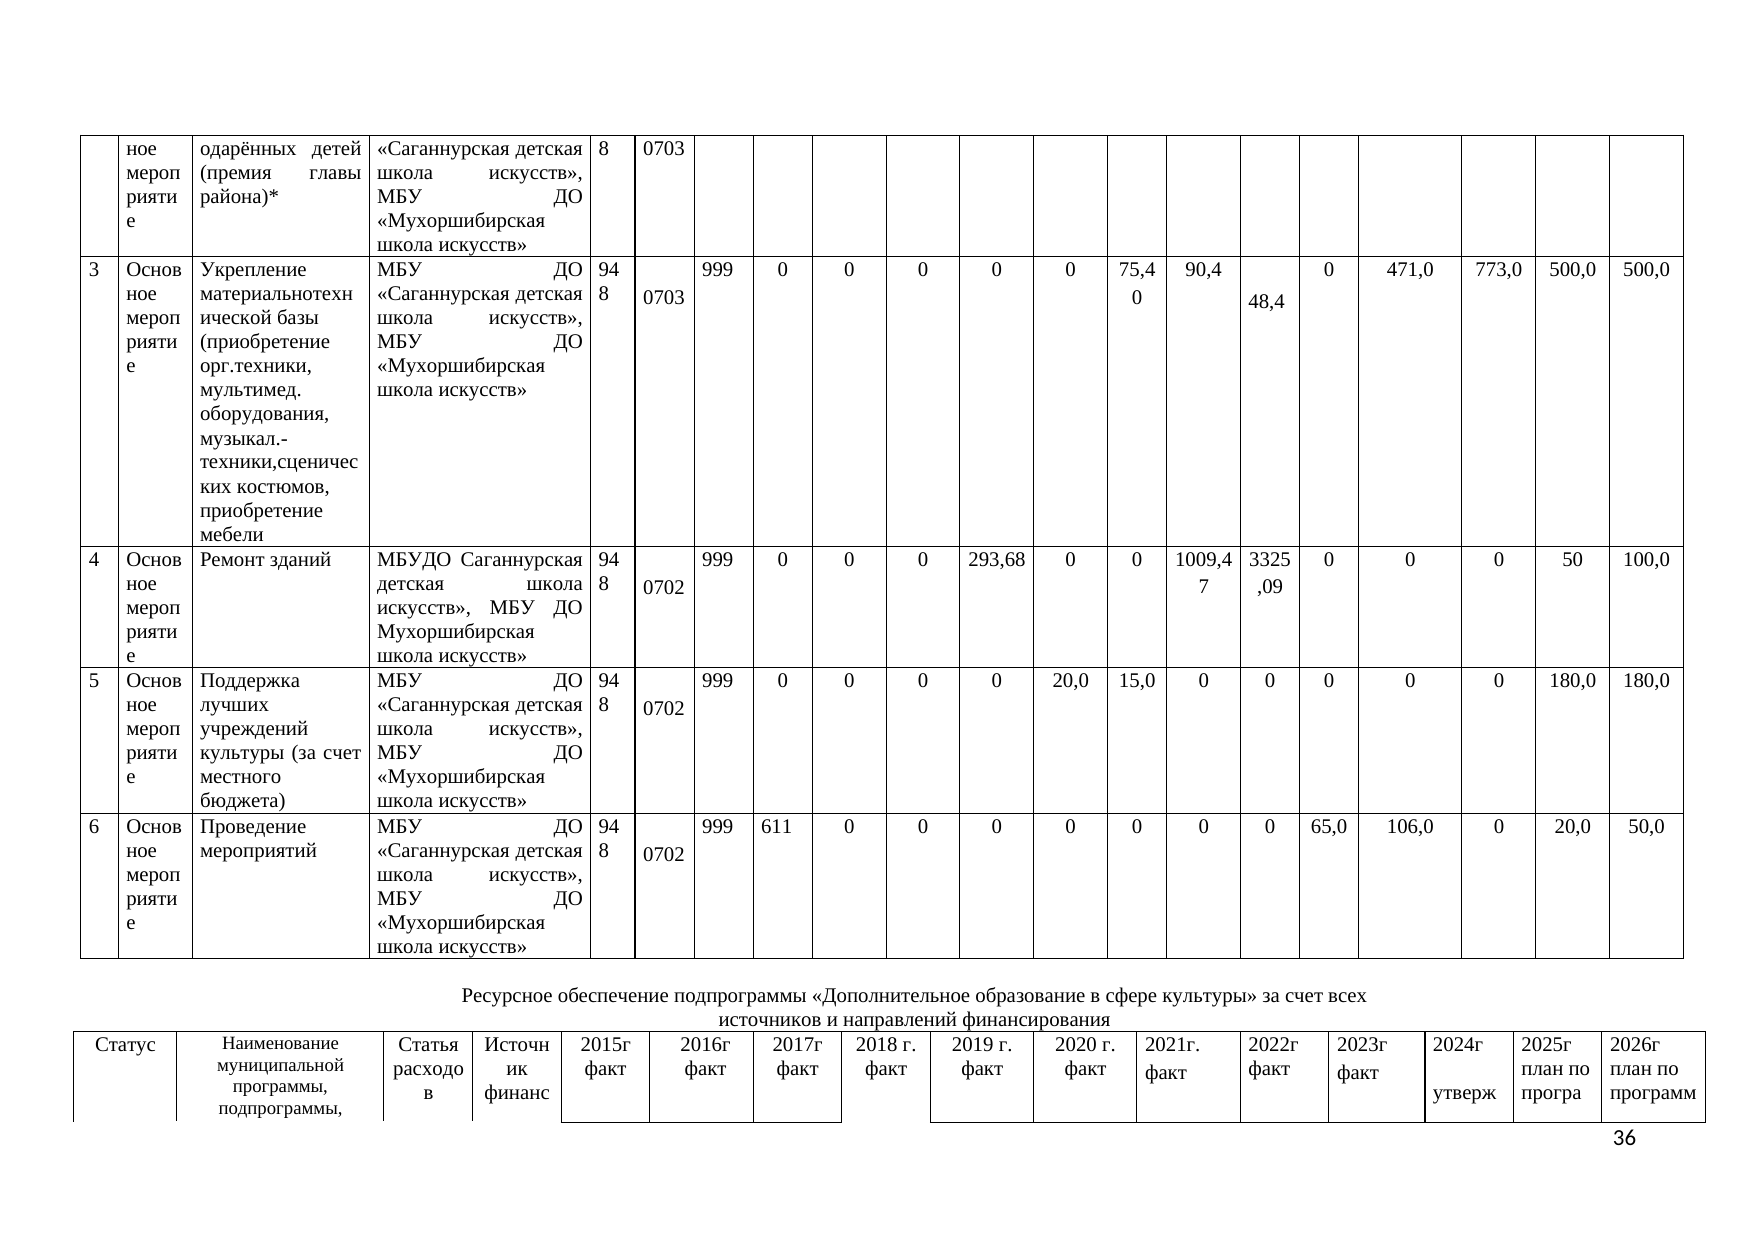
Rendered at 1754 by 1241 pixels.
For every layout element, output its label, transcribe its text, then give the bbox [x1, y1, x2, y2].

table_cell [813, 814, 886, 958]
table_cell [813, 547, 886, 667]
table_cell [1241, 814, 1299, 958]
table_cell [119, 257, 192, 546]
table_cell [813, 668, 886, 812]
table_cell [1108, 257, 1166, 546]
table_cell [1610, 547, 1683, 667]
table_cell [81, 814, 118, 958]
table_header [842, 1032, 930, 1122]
text Ресурсное обеспечение подпрограммы «Дополнительное образование в сфере культуры» за счет всех [118, 983, 1636, 1007]
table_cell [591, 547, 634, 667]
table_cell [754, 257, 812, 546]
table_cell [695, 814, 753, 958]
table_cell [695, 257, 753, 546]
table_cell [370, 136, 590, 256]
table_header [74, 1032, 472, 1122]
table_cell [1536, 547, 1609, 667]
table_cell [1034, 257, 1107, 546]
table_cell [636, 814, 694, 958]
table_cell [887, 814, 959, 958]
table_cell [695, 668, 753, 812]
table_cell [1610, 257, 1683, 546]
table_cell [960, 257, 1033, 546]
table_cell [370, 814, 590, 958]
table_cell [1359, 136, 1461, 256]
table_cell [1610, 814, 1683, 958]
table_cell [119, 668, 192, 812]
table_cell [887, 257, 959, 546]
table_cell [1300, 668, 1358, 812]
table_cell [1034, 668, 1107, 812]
text источников и направлений финансирования [118, 1007, 1636, 1031]
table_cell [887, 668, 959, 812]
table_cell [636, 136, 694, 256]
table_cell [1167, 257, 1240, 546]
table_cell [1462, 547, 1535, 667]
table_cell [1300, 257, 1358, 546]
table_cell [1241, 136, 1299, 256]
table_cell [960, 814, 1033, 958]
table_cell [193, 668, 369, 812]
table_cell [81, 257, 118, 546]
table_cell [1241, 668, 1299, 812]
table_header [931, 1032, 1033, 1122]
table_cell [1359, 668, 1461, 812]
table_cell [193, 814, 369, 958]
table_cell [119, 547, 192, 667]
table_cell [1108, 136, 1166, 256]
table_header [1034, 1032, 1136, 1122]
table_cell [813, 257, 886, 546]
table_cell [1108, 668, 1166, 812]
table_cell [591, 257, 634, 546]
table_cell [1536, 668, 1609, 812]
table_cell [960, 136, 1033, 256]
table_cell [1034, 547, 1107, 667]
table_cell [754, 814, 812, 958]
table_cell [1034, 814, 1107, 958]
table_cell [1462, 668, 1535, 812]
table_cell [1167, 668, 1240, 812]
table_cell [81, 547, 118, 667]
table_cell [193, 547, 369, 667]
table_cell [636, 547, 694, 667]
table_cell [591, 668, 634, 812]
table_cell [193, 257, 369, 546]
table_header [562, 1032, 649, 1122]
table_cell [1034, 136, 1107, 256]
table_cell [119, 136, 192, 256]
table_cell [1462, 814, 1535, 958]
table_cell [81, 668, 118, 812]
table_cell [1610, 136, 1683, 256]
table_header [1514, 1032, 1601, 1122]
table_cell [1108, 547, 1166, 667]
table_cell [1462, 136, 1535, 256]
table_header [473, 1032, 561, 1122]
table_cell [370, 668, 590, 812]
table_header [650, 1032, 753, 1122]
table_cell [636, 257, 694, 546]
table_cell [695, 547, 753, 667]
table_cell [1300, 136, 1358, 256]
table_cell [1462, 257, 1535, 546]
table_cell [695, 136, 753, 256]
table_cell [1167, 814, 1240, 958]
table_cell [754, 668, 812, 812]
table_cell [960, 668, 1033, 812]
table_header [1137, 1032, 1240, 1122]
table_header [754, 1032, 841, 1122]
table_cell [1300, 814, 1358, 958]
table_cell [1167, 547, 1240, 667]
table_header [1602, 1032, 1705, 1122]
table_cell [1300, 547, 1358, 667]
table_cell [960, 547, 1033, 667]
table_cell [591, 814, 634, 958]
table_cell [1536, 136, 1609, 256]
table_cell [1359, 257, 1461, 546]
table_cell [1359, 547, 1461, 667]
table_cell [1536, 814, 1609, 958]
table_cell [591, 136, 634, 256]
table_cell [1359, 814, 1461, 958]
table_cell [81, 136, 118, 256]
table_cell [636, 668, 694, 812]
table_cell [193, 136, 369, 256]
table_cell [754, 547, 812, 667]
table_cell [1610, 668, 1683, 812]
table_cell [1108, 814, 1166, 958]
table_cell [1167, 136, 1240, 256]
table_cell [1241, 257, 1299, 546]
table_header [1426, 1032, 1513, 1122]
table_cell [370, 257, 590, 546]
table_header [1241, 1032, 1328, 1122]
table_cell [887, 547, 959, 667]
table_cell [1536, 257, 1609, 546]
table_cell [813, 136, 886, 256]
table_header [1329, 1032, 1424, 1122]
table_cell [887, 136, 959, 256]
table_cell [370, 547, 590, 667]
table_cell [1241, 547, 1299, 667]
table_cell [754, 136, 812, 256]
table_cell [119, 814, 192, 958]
